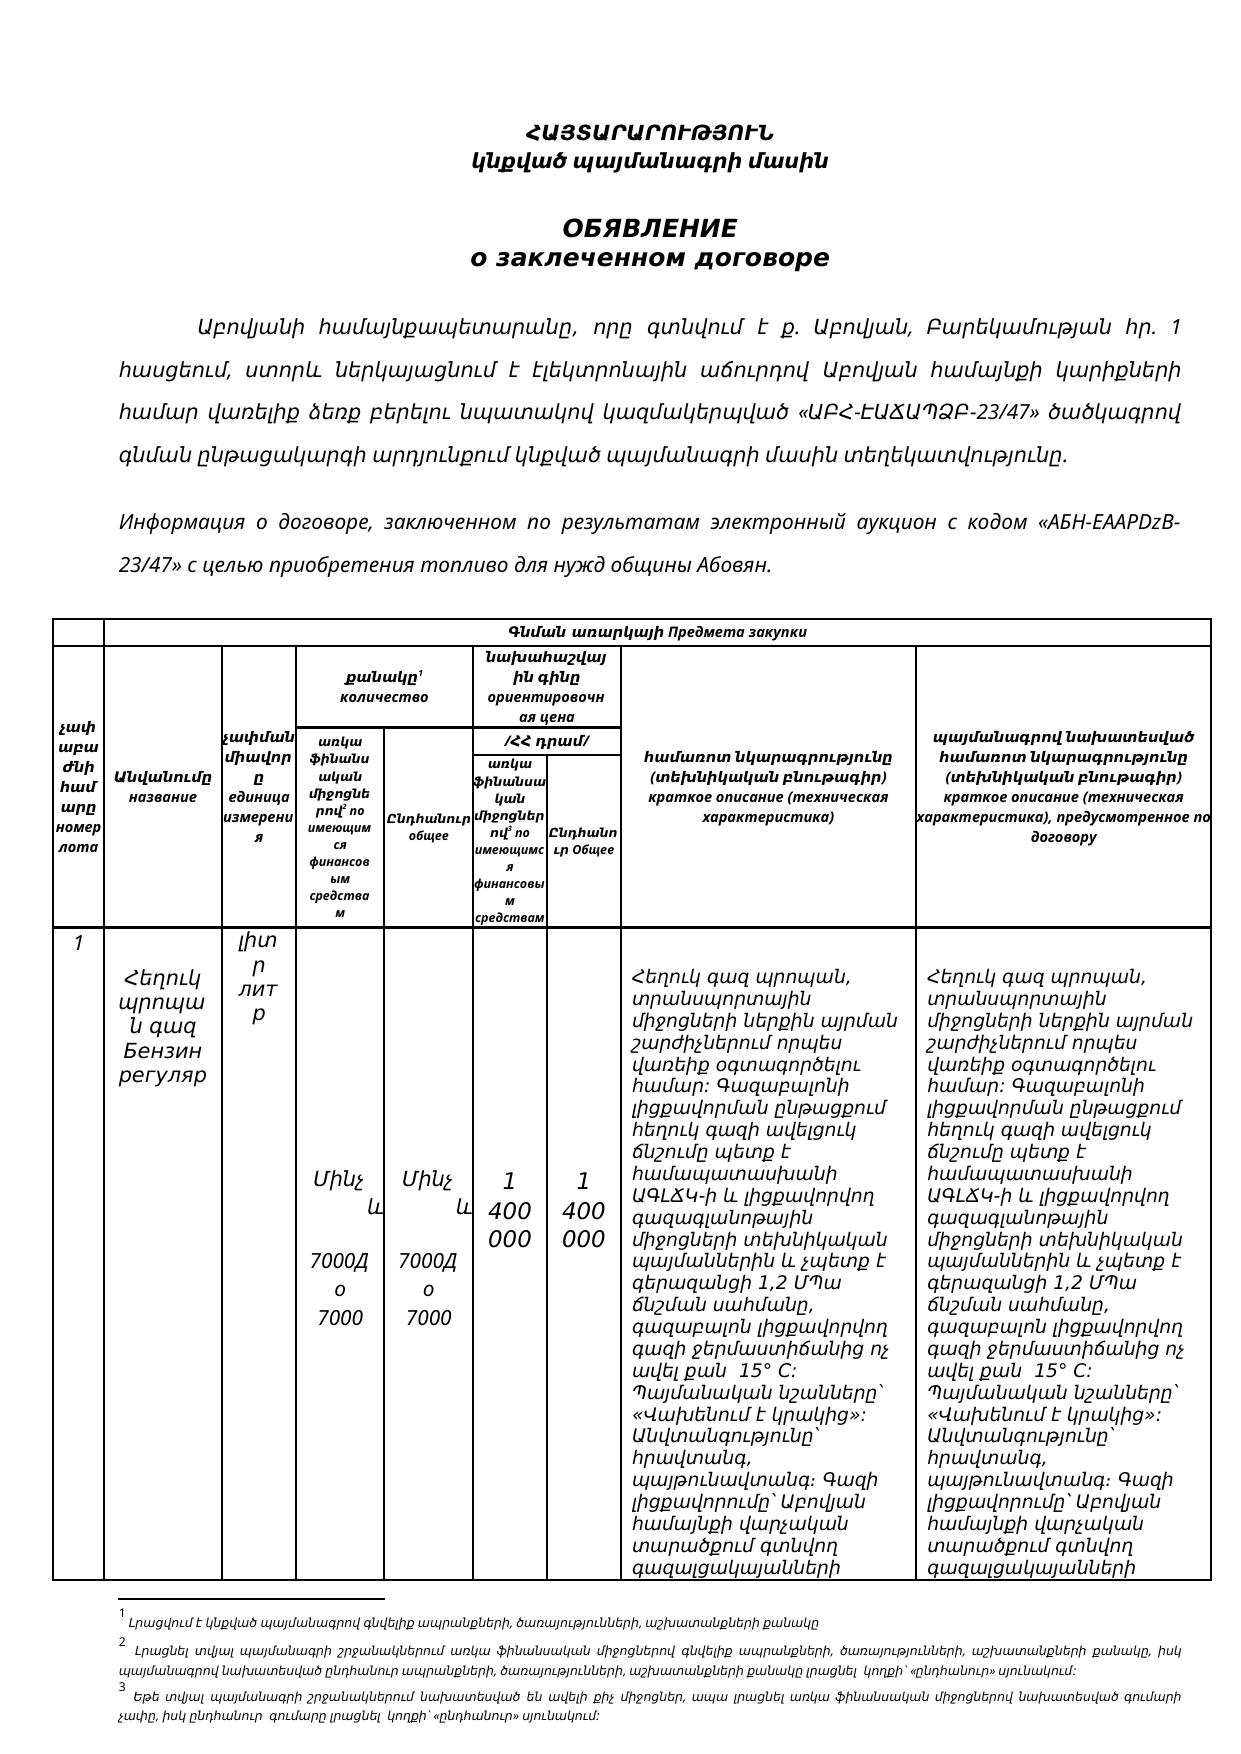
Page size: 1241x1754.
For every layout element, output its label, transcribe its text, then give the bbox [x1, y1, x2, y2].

table_cell /ՀՀ դրամ/ [474, 729, 620, 753]
text կնքված պայմանագրի մասին [118, 147, 1182, 175]
table_cell Ընդհանուր Общее [548, 756, 620, 926]
table_cell Մինչև 7000До 7000 [385, 929, 472, 1578]
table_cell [917, 929, 1210, 1578]
table_cell 1 [54, 929, 103, 1578]
table_cell քանակը количество [297, 647, 472, 726]
table_cell լիտր литр [223, 929, 295, 1578]
table_cell 1 400 000 [548, 929, 620, 1578]
text ОБЯВЛЕНИЕ [118, 214, 1182, 243]
table_cell նախահաշվային գինը ориентировочная цена [474, 647, 620, 726]
text о заклеченном договоре [118, 243, 1182, 272]
text ՀԱՅՏԱՐԱՐՈՒԹՅՈՒՆ [118, 118, 1182, 147]
table_cell առկա ֆինանսական միջոցներով по имеющимся финансовым средствам [297, 729, 383, 926]
table_cell համառոտ նկարագրությունը (տեխնիկական բնութագիր) краткое описание (техническая характеристика) [622, 647, 915, 926]
text Информация о договоре, заключенном по результатам электронный аукцион с кодом «АБH-EAAPDzB-23/47» с целью приобретения топливо для нужд общины Абовян. [118, 507, 1182, 578]
table_cell Ընդհանուր общее [385, 729, 472, 926]
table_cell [105, 929, 221, 1578]
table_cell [622, 929, 915, 1578]
text Աբովյանի համայնքապետարանը, որը գտնվում է ք. Աբովյան, Բարեկամության հր. 1 հասցեում, ստորև ներկայացնում է էլեկտրոնային աճուրդով Աբովյան համայնքի կարիքների համար վառելիք ձեռք բերելու նպատակով կազմակերպված «ԱԲՀ-ԷԱՃԱՊՁԲ-23/47» ծածկագրով գնման ընթացակարգի արդյունքում կնքված պայմանագրի մասին տեղեկատվությունը. [118, 312, 1182, 468]
table_cell 1 400 000 [474, 929, 546, 1578]
table_cell Մինչև 7000До 7000 [297, 929, 383, 1578]
table_cell Անվանումը название [105, 647, 221, 926]
table_cell չափաբաժնի համարը номер лота [54, 647, 103, 926]
table_cell առկա ֆինանսական միջոցներով по имеющимся финансовым средствам [474, 756, 546, 926]
table_header [54, 620, 103, 645]
table_header Գնման առարկայի Предмета закупки [105, 620, 1210, 645]
table_cell պայմանագրով նախատեսված համառոտ նկարագրությունը (տեխնիկական բնութագիր) краткое описание (техническая характеристика), предусмотренное по договору [917, 647, 1210, 926]
table_cell չափման միավորը единица измерения [223, 647, 295, 926]
